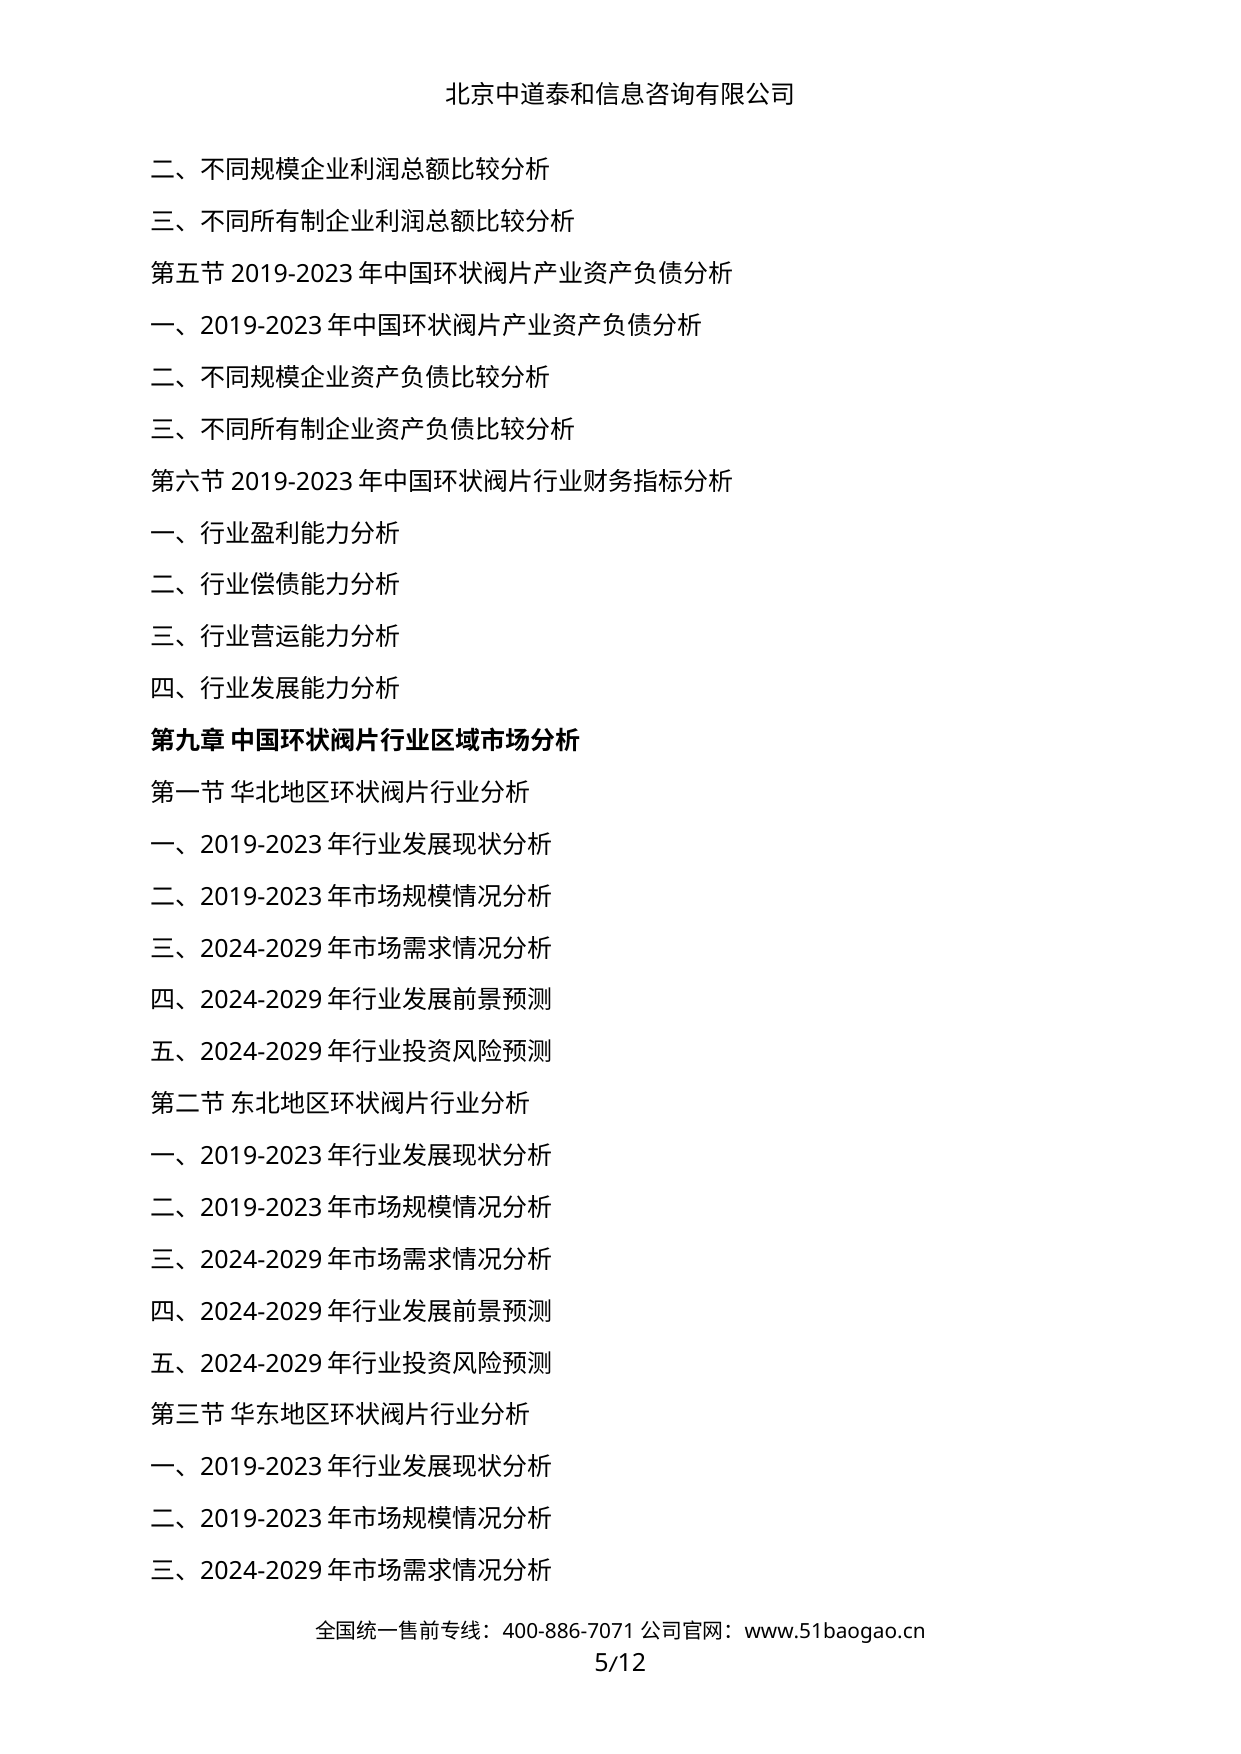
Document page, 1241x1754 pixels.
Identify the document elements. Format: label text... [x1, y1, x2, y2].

text 一、2019-2023年行业发展现状分析 [150, 1136, 1090, 1172]
text 三、2024-2029年市场需求情况分析 [150, 928, 1090, 964]
text 五、2024-2029年行业投资风险预测 [150, 1032, 1090, 1068]
text 三、2024-2029年市场需求情况分析 [150, 1239, 1090, 1276]
text 三、2024-2029年市场需求情况分析 [150, 1551, 1090, 1587]
text 二、不同规模企业资产负债比较分析 [150, 357, 1090, 394]
text 二、2019-2023年市场规模情况分析 [150, 1187, 1090, 1224]
text 第五节 2019-2023年中国环状阀片产业资产负债分析 [150, 254, 1090, 290]
text 二、2019-2023年市场规模情况分析 [150, 1499, 1090, 1535]
text 第二节 东北地区环状阀片行业分析 [150, 1084, 1090, 1120]
text 二、2019-2023年市场规模情况分析 [150, 876, 1090, 912]
text 五、2024-2029年行业投资风险预测 [150, 1343, 1090, 1379]
text 第三节 华东地区环状阀片行业分析 [150, 1395, 1090, 1431]
text 第一节 华北地区环状阀片行业分析 [150, 772, 1090, 809]
text 四、行业发展能力分析 [150, 669, 1090, 705]
text 一、2019-2023年行业发展现状分析 [150, 824, 1090, 861]
text 第六节 2019-2023年中国环状阀片行业财务指标分析 [150, 461, 1090, 497]
text 一、2019-2023年行业发展现状分析 [150, 1447, 1090, 1483]
text 三、不同所有制企业利润总额比较分析 [150, 202, 1090, 238]
text 一、行业盈利能力分析 [150, 513, 1090, 549]
text 第九章 中国环状阀片行业区域市场分析 [150, 721, 1090, 757]
text 二、不同规模企业利润总额比较分析 [150, 150, 1090, 186]
text 二、行业偿债能力分析 [150, 565, 1090, 601]
text 四、2024-2029年行业发展前景预测 [150, 980, 1090, 1016]
text 四、2024-2029年行业发展前景预测 [150, 1291, 1090, 1327]
text 三、行业营运能力分析 [150, 617, 1090, 653]
text 三、不同所有制企业资产负债比较分析 [150, 409, 1090, 446]
text 一、2019-2023年中国环状阀片产业资产负债分析 [150, 306, 1090, 342]
